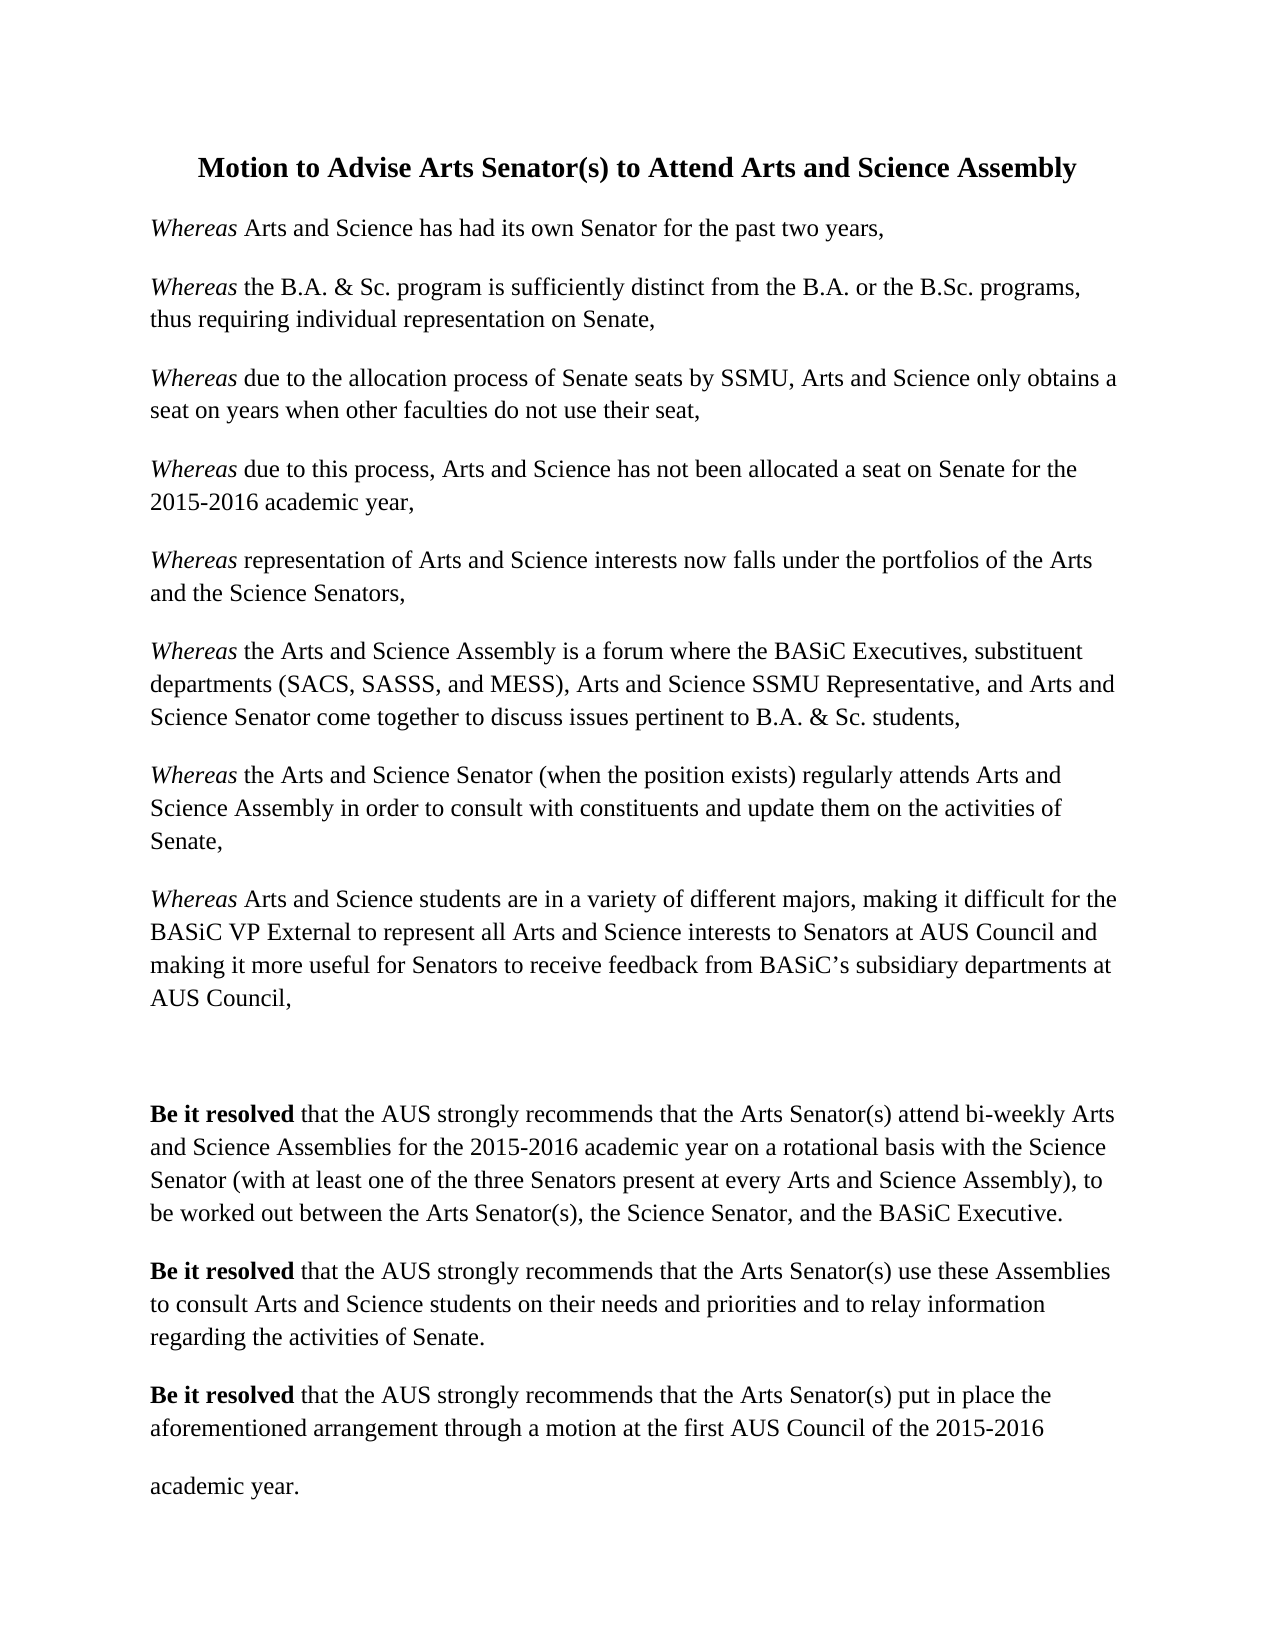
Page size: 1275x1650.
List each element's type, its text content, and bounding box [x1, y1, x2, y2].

text Whereas the B.A. & Sc. program is sufficiently distinct from the B.A. or the B.Sc. programs, thus requiring individual representation on Senate, [150, 272, 1125, 333]
text Be it resolved that the AUS strongly recommends that the Arts Senator(s) put in place the aforementioned arrangement through a motion at the first AUS Council of the 2015-2016 [150, 1380, 1125, 1442]
text academic year. [150, 1471, 1125, 1500]
text Whereas the Arts and Science Senator (when the position exists) regularly attends Arts and Science Assembly in order to consult with constituents and update them on the activities of Senate, [150, 760, 1125, 854]
text Whereas representation of Arts and Science interests now falls under the portfolios of the Arts and the Science Senators, [150, 545, 1125, 606]
text Whereas Arts and Science students are in a variety of different majors, making it difficult for the BASiC VP External to represent all Arts and Science interests to Senators at AUS Council and making it more useful for Senators to receive feedback from BASiC’s subsidiary departments at AUS Council, [150, 884, 1125, 1012]
text Be it resolved that the AUS strongly recommends that the Arts Senator(s) use these Assemblies to consult Arts and Science students on their needs and priorities and to relay information regarding the activities of Senate. [150, 1256, 1125, 1351]
text Whereas the Arts and Science Assembly is a forum where the BASiC Executives, substituent departments (SACS, SASSS, and MESS), Arts and Science SSMU Representative, and Arts and Science Senator come together to discuss issues pertinent to B.A. & Sc. students, [150, 636, 1125, 731]
text Be it resolved that the AUS strongly recommends that the Arts Senator(s) attend bi-weekly Arts and Science Assemblies for the 2015-2016 academic year on a rotational basis with the Science Senator (with at least one of the three Senators present at every Arts and Science Assembly), to be worked out between the Arts Senator(s), the Science Senator, and the BASiC Executive. [150, 1099, 1125, 1227]
text Whereas due to this process, Arts and Science has not been allocated a seat on Senate for the 2015-2016 academic year, [150, 454, 1125, 515]
text Motion to Advise Arts Senator(s) to Attend Arts and Science Assembly [150, 150, 1125, 183]
text Whereas Arts and Science has had its own Senator for the past two years, [150, 213, 1125, 242]
text Whereas due to the allocation process of Senate seats by SSMU, Arts and Science only obtains a seat on years when other faculties do not use their seat, [150, 363, 1125, 424]
